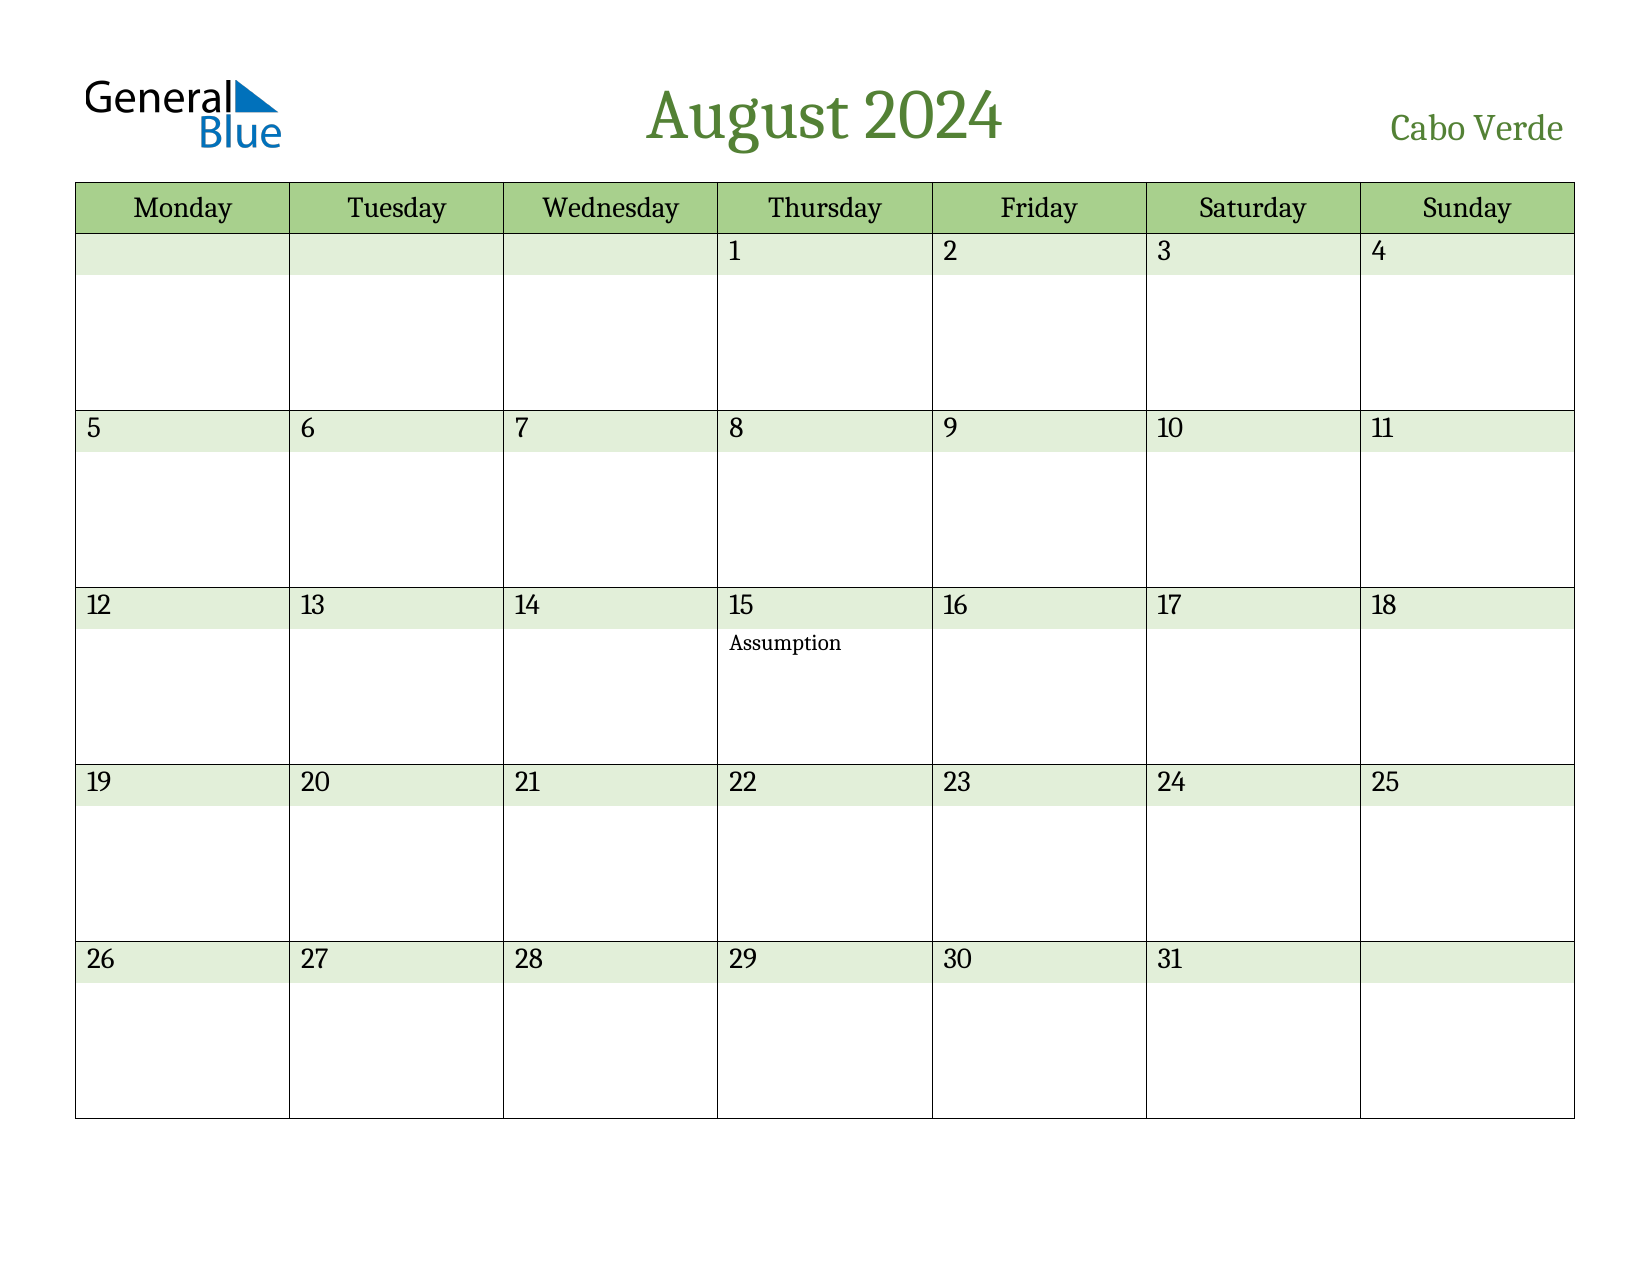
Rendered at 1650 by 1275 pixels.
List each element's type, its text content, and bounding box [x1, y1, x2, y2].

table_cell 7 [504, 411, 717, 452]
table_cell Assumption [718, 629, 932, 764]
table_cell 26 [76, 942, 289, 983]
table_cell 24 [1147, 765, 1360, 806]
table_cell 8 [718, 411, 932, 452]
table_cell [933, 275, 1146, 410]
table_cell [1147, 452, 1360, 587]
table_cell [718, 983, 932, 1118]
table_cell 21 [504, 765, 717, 806]
table_cell [933, 983, 1146, 1118]
table_cell Saturday [1147, 183, 1360, 233]
table_cell [290, 983, 503, 1118]
table_cell Sunday [1361, 183, 1574, 233]
table_cell 9 [933, 411, 1146, 452]
table_cell [76, 275, 289, 410]
table_cell 11 [1361, 411, 1574, 452]
table_cell [290, 806, 503, 941]
table_cell [504, 234, 717, 275]
table_cell [1361, 806, 1574, 941]
table_cell [933, 629, 1146, 764]
table_cell [718, 452, 932, 587]
table_cell [1361, 983, 1574, 1118]
table_cell 28 [504, 942, 717, 983]
table_cell [1361, 452, 1574, 587]
table_cell 4 [1361, 234, 1574, 275]
table_cell [290, 452, 503, 587]
table_cell [76, 806, 289, 941]
table_cell Tuesday [290, 183, 503, 233]
table_cell [290, 629, 503, 764]
table_cell Wednesday [504, 183, 717, 233]
table_cell [76, 452, 289, 587]
table_cell [718, 806, 932, 941]
table_cell [1361, 275, 1574, 410]
table_cell 23 [933, 765, 1146, 806]
table_cell 5 [76, 411, 289, 452]
table_cell 19 [76, 765, 289, 806]
table_cell [504, 629, 717, 764]
table_cell Thursday [718, 183, 932, 233]
table_cell [504, 452, 717, 587]
table_cell [504, 983, 717, 1118]
table_cell [1361, 942, 1574, 983]
table_cell [1147, 629, 1360, 764]
table_cell [504, 806, 717, 941]
table_cell 17 [1147, 588, 1360, 629]
table_cell [1147, 275, 1360, 410]
table_cell 31 [1147, 942, 1360, 983]
table_cell 2 [933, 234, 1146, 275]
table_cell [290, 234, 503, 275]
table_cell 20 [290, 765, 503, 806]
table_cell [76, 234, 289, 275]
table_cell 12 [76, 588, 289, 629]
table_cell [1361, 629, 1574, 764]
table_cell [933, 806, 1146, 941]
table_cell [1147, 983, 1360, 1118]
table_cell [933, 452, 1146, 587]
table_cell [76, 629, 289, 764]
table_cell 25 [1361, 765, 1574, 806]
table_header Cabo Verde [1146, 75, 1574, 182]
table_cell 6 [290, 411, 503, 452]
picture [86, 80, 281, 148]
table_cell [76, 983, 289, 1118]
table_cell 3 [1147, 234, 1360, 275]
table_cell 30 [933, 942, 1146, 983]
table_cell 14 [504, 588, 717, 629]
table_cell [290, 275, 503, 410]
table_cell 10 [1147, 411, 1360, 452]
table_cell [504, 275, 717, 410]
table_header August 2024 [504, 75, 1146, 182]
table_cell 16 [933, 588, 1146, 629]
table_cell 13 [290, 588, 503, 629]
table_cell 27 [290, 942, 503, 983]
table_cell [718, 275, 932, 410]
table_cell Monday [76, 183, 289, 233]
table_cell 1 [718, 234, 932, 275]
table_cell 15 [718, 588, 932, 629]
table_cell Friday [933, 183, 1146, 233]
table_cell 18 [1361, 588, 1574, 629]
table_cell 22 [718, 765, 932, 806]
table_header [76, 75, 503, 182]
table_cell [1147, 806, 1360, 941]
table_cell 29 [718, 942, 932, 983]
